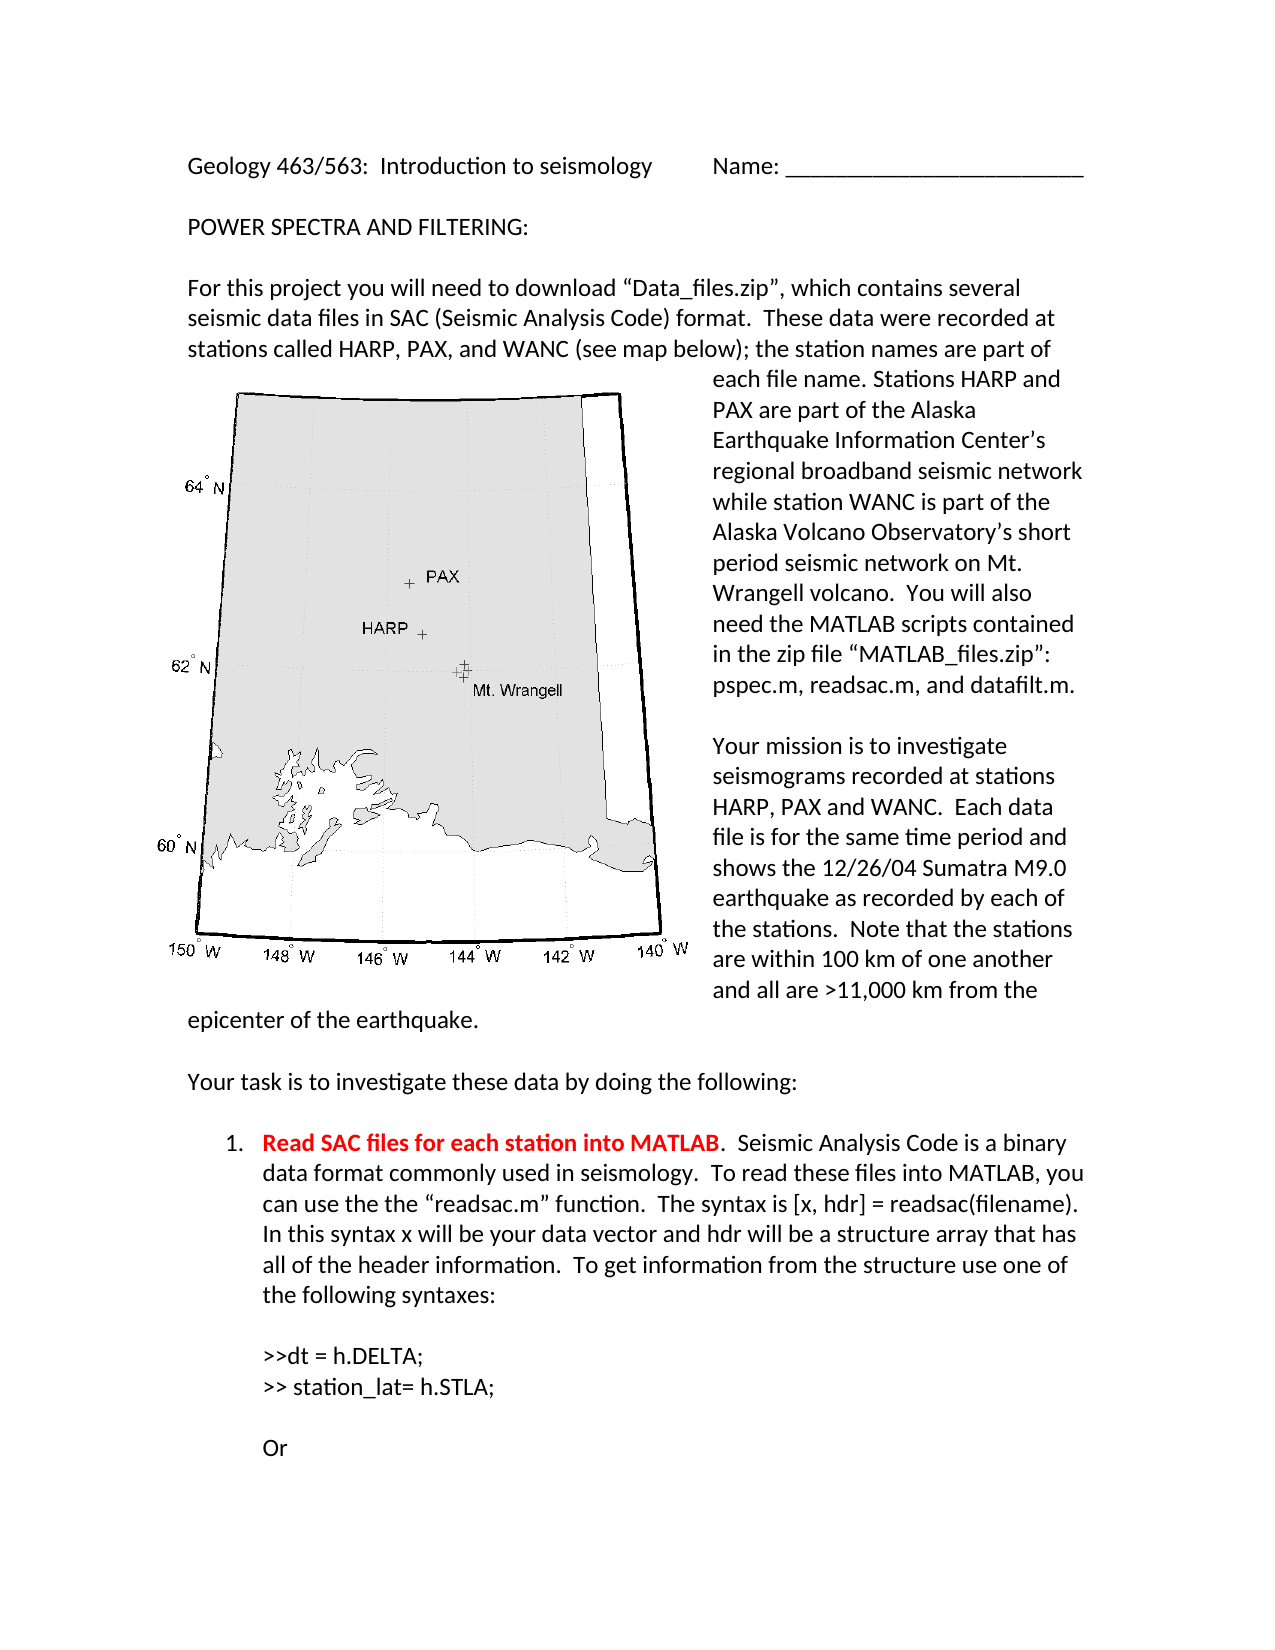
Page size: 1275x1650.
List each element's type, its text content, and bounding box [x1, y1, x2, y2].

text >> station_lat= h.STLA; [262, 1371, 1087, 1401]
text Your task is to investigate these data by doing the following: [187, 1066, 1087, 1096]
text >>dt = h.DELTA; [262, 1340, 1087, 1371]
text For this project you will need to download “Data_files.zip”, which contains several seismic data files in SAC (Seismic Analysis Code) format. These data were recorded at stations called HARP, PAX, and WANC (see map below); the station names are part of each file name. Stations HARP and PAX are part of the Alaska Earthquake Information Center’s regional broadband seismic network while station WANC is part of the Alaska Volcano Observatory’s short period seismic network on Mt. Wrangell volcano. You will also need the MATLAB scripts contained in the zip file “MATLAB_files.zip”: pspec.m, readsac.m, and datafilt.m. [187, 272, 1087, 699]
text Your mission is to investigate seismograms recorded at stations HARP, PAX and WANC. Each data file is for the same time period and shows the 12/26/04 Sumatra M9.0 earthquake as recorded by each of the stations. Note that the stations are within 100 km of one another and all are >11,000 km from the epicenter of the earthquake. [187, 730, 1087, 1035]
text Geology 463/563: Introduction to seismology Name: ________________________ [187, 150, 1087, 181]
list Read SAC files for each station into MATLAB. Seismic Analysis Code is a binary data format commonly used in seismology. To read these files into MATLAB, you can use the the “readsac.m” function. The syntax is [x, hdr] = readsac(filename). In this syntax x will be your data vector and hdr will be a structure array that has all of the header information. To get information from the structure use one of the following syntaxes: [225, 1127, 1087, 1310]
text Or [262, 1432, 1087, 1462]
text POWER SPECTRA AND FILTERING: [187, 211, 1087, 242]
